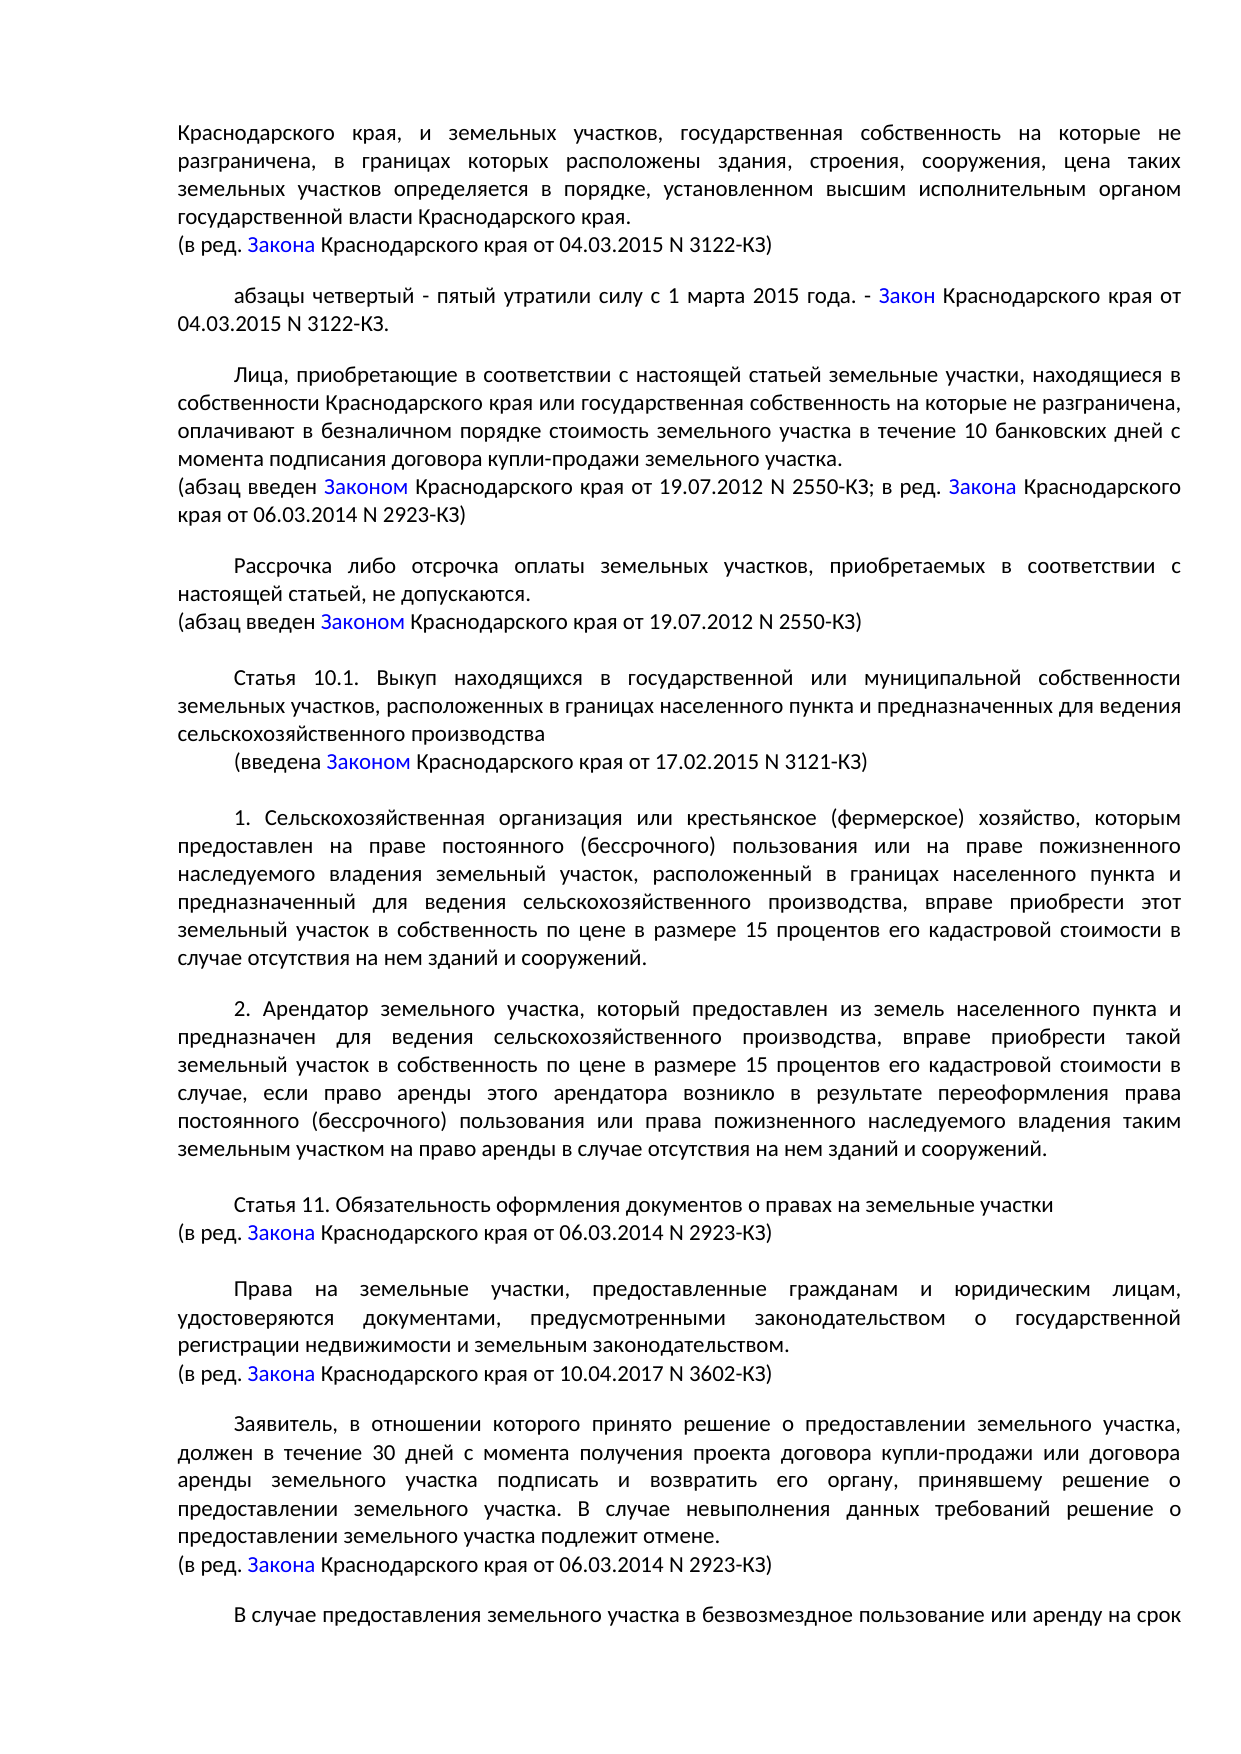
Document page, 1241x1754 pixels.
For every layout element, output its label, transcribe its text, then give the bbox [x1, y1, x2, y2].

text абзацы четвертый - пятый утратили силу с 1 марта 2015 года. - Закон Краснодарского края от 04.03.2015 N 3122-КЗ. [177, 281, 1181, 337]
text Заявитель, в отношении которого принято решение о предоставлении земельного участка, должен в течение 30 дней с момента получения проекта договора купли-продажи или договора аренды земельного участка подписать и возвратить его органу, принявшему решение о предоставлении земельного участка. В случае невыполнения данных требований решение о предоставлении земельного участка подлежит отмене. [177, 1409, 1181, 1550]
text Статья 10.1. Выкуп находящихся в государственной или муниципальной собственности земельных участков, расположенных в границах населенного пункта и предназначенных для ведения сельскохозяйственного производства [177, 663, 1181, 747]
text (абзац введен Законом Краснодарского края от 19.07.2012 N 2550-КЗ) [177, 607, 1181, 635]
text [177, 118, 1181, 230]
text 1. Сельскохозяйственная организация или крестьянское (фермерское) хозяйство, которым предоставлен на праве постоянного (бессрочного) пользования или на праве пожизненного наследуемого владения земельный участок, расположенный в границах населенного пункта и предназначенный для ведения сельскохозяйственного производства, вправе приобрести этот земельный участок в собственность по цене в размере 15 процентов его кадастровой стоимости в случае отсутствия на нем зданий и сооружений. [177, 803, 1181, 971]
text 2. Арендатор земельного участка, который предоставлен из земель населенного пункта и предназначен для ведения сельскохозяйственного производства, вправе приобрести такой земельный участок в собственность по цене в размере 15 процентов его кадастровой стоимости в случае, если право аренды этого арендатора возникло в результате переоформления права постоянного (бессрочного) пользования или права пожизненного наследуемого владения таким земельным участком на право аренды в случае отсутствия на нем зданий и сооружений. [177, 994, 1181, 1162]
text Права на земельные участки, предоставленные гражданам и юридическим лицам, удостоверяются документами, предусмотренными законодательством о государственной регистрации недвижимости и земельным законодательством. [177, 1274, 1181, 1359]
text (в ред. Закона Краснодарского края от 06.03.2014 N 2923-КЗ) [177, 1218, 1181, 1247]
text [177, 1601, 1181, 1629]
text (введена Законом Краснодарского края от 17.02.2015 N 3121-КЗ) [177, 747, 1181, 775]
text (в ред. Закона Краснодарского края от 10.04.2017 N 3602-КЗ) [177, 1359, 1181, 1387]
text (абзац введен Законом Краснодарского края от 19.07.2012 N 2550-КЗ; в ред. Закона Краснодарского края от 06.03.2014 N 2923-КЗ) [177, 472, 1181, 528]
text (в ред. Закона Краснодарского края от 04.03.2015 N 3122-КЗ) [177, 230, 1181, 258]
text (в ред. Закона Краснодарского края от 06.03.2014 N 2923-КЗ) [177, 1550, 1181, 1578]
text Лица, приобретающие в соответствии с настоящей статьей земельные участки, находящиеся в собственности Краснодарского края или государственная собственность на которые не разграничена, оплачивают в безналичном порядке стоимость земельного участка в течение 10 банковских дней с момента подписания договора купли-продажи земельного участка. [177, 360, 1181, 472]
text Рассрочка либо отсрочка оплаты земельных участков, приобретаемых в соответствии с настоящей статьей, не допускаются. [177, 551, 1181, 607]
text Статья 11. Обязательность оформления документов о правах на земельные участки [177, 1191, 1181, 1218]
